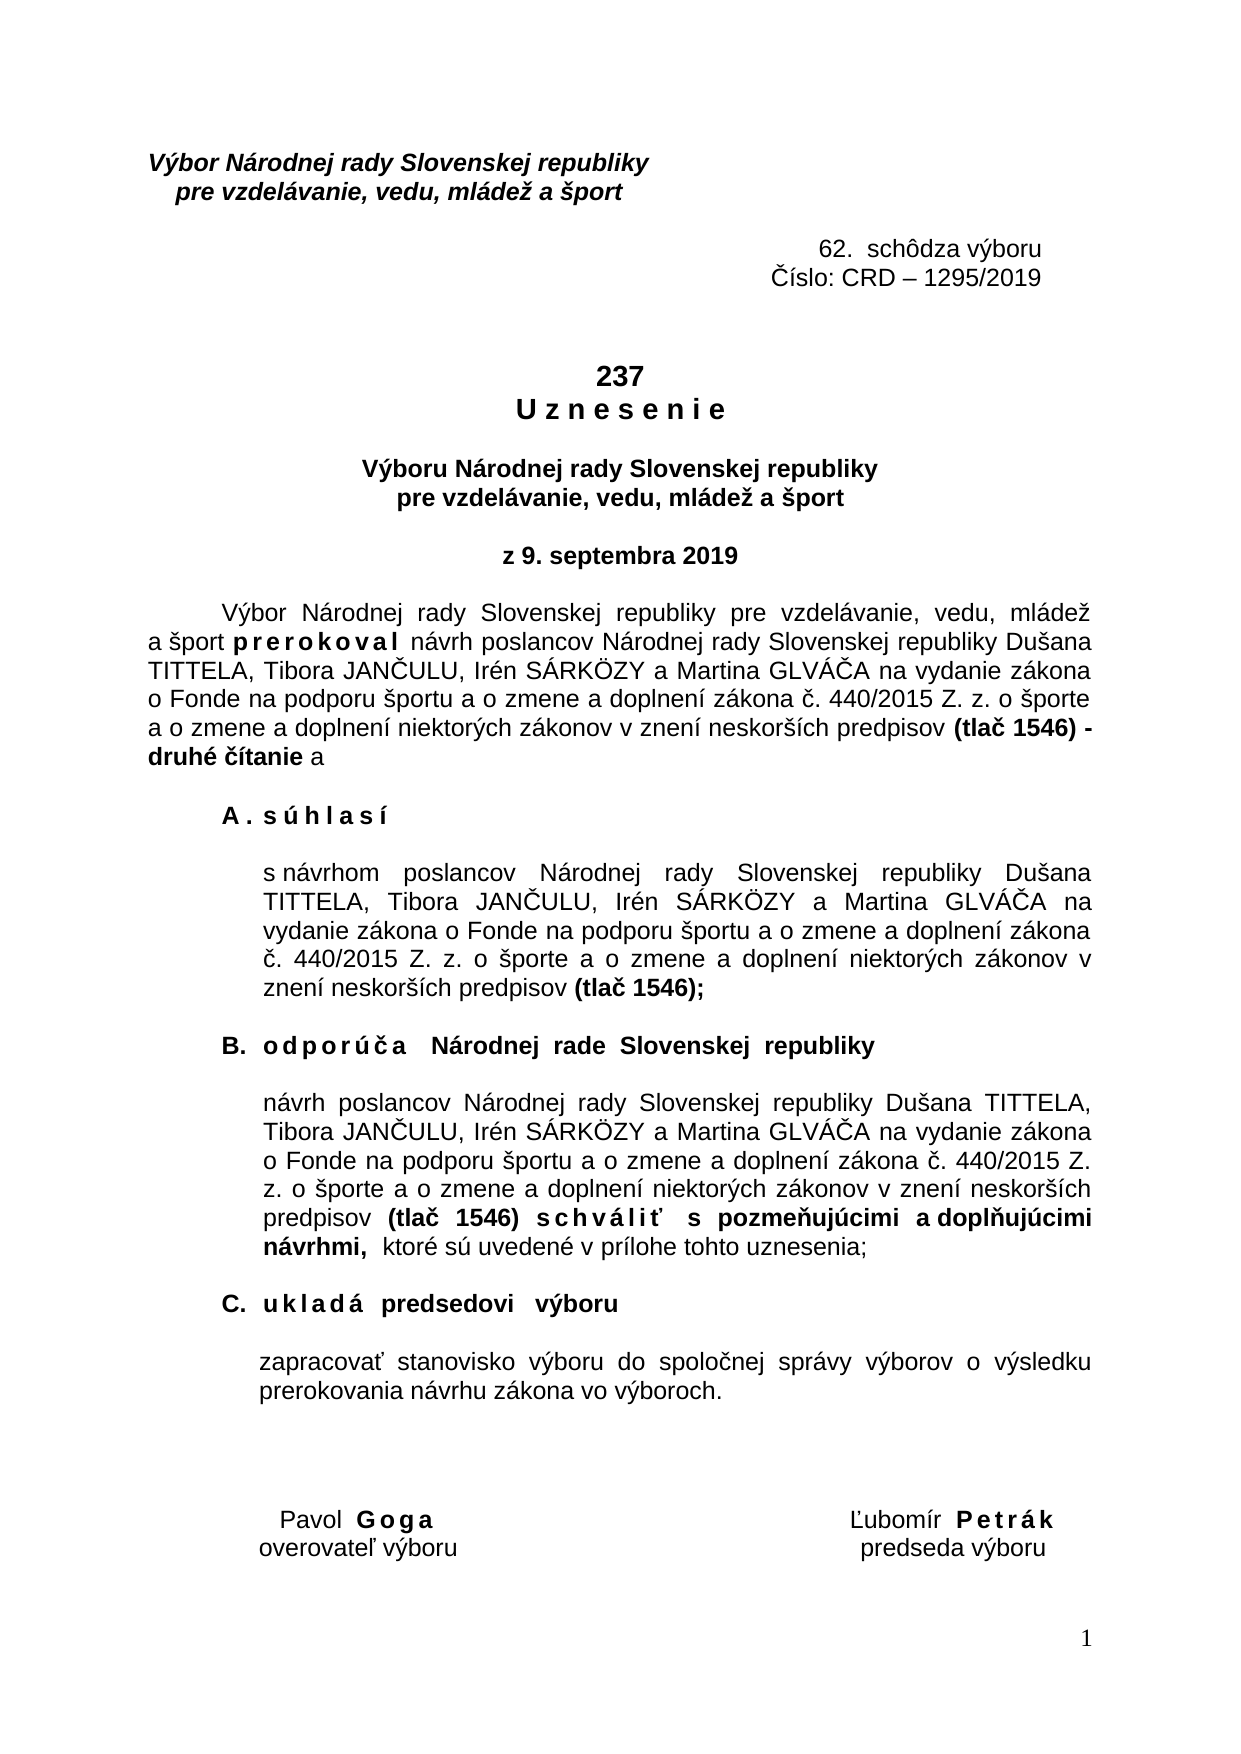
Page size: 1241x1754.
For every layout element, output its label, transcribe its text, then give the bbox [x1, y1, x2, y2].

list s návrhom poslancov Národnej rady Slovenskej republiky Dušana TITTELA, Tibora JANČULU, Irén SÁRKÖZY a Martina GLVÁČA na vydanie zákona o Fonde na podporu športu a o zmene a doplnení zákona č. 440/2015 Z. z. o športe a o zmene a doplnení niektorých zákonov v znení neskorších predpisov (tlač 1546); [263, 858, 1092, 1002]
list návrh poslancov Národnej rady Slovenskej republiky Dušana TITTELA, Tibora JANČULU, Irén SÁRKÖZY a Martina GLVÁČA na vydanie zákona o Fonde na podporu športu a o zmene a doplnení zákona č. 440/2015 Z. z. o športe a o zmene a doplnení niektorých zákonov v znení neskorších predpisov (tlač 1546) schváliť s pozmeňujúcimi a doplňujúcimi návrhmi, ktoré sú uvedené v prílohe tohto uznesenia; [263, 1088, 1092, 1261]
text Výboru Národnej rady Slovenskej republiky [148, 454, 1092, 483]
subtitle odporúča Národnej rade Slovenskej republiky [221, 1031, 1092, 1059]
subtitle ukladá predsedovi výboru [221, 1289, 1092, 1318]
text Číslo: CRD – 1295/2019 [148, 263, 1092, 291]
text zapracovať stanovisko výboru do spoločnej správy výborov o výsledku prerokovania návrhu zákona vo výboroch. [259, 1347, 1092, 1404]
text 62. schôdza výboru [811, 234, 1092, 263]
text Výbor Národnej rady Slovenskej republiky pre vzdelávanie, vedu, mládež a šport prerokoval návrh poslancov Národnej rady Slovenskej republiky Dušana TITTELA, Tibora JANČULU, Irén SÁRKÖZY a Martina GLVÁČA na vydanie zákona o Fonde na podporu športu a o zmene a doplnení zákona č. 440/2015 Z. z. o športe a o zmene a doplnení niektorých zákonov v znení neskorších predpisov (tlač 1546) - druhé čítanie a [148, 598, 1092, 771]
subtitle Výbor Národnej rady Slovenskej republiky [148, 148, 1092, 176]
text Pavol Goga Ľubomír Petrák [148, 1504, 1092, 1533]
text U z n e s e n i e [148, 392, 1092, 426]
text pre vzdelávanie, vedu, mládež a šport [148, 483, 1092, 512]
text z 9. septembra 2019 [148, 541, 1092, 569]
text pre vzdelávanie, vedu, mládež a šport [148, 176, 1092, 205]
text 237 [148, 358, 1092, 392]
text overovateľ výboru predseda výboru [148, 1533, 1092, 1562]
subtitle súhlasí [221, 801, 1092, 829]
